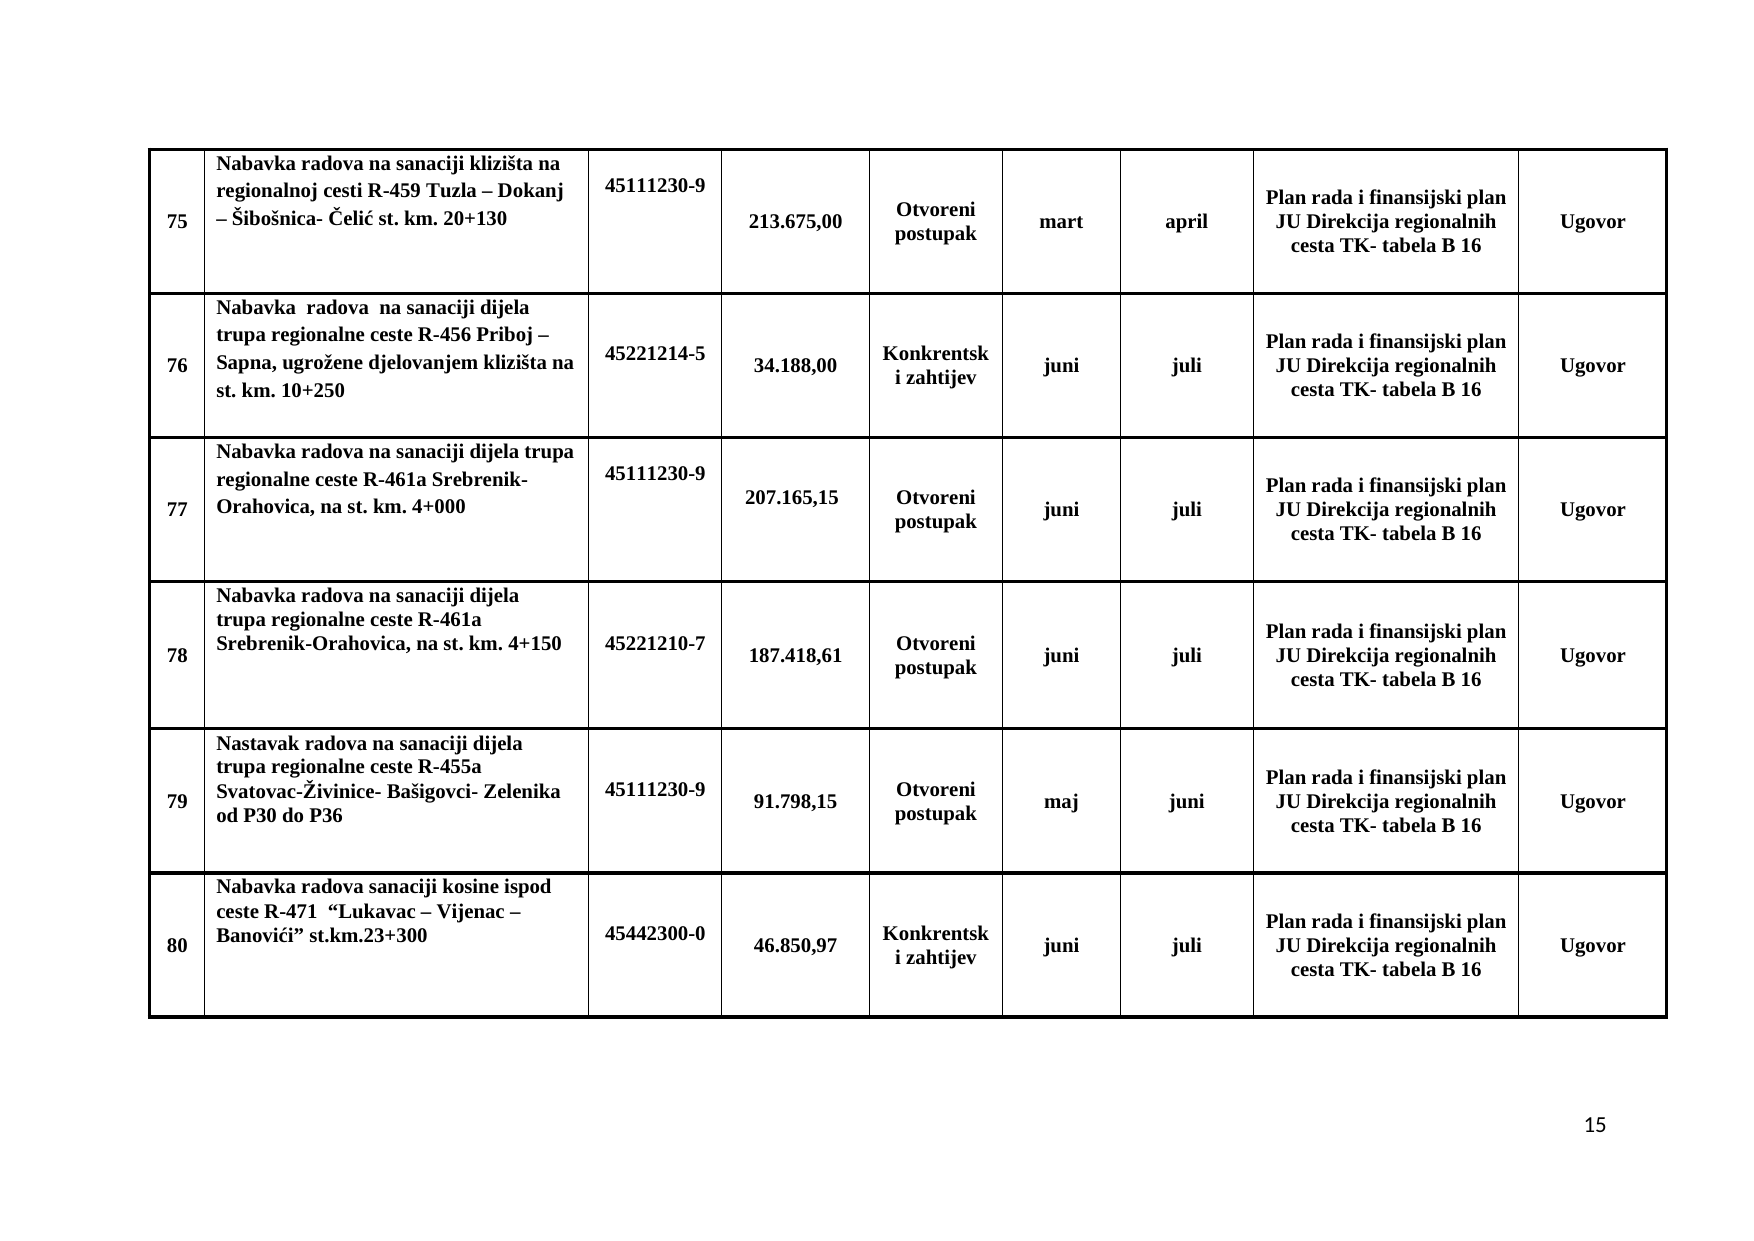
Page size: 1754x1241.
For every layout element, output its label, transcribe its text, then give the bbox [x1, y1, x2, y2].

table_cell 45111230-9 [589, 151, 721, 292]
table_cell 76 [151, 295, 204, 436]
table_cell Otvoreni postupak [870, 439, 1002, 580]
table_cell Otvoreni postupak [870, 583, 1002, 727]
table_cell Plan rada i finansijski plan JU Direkcija regionalnih cesta TK- tabela B 16 [1254, 875, 1518, 1015]
table_cell 45111230-9 [589, 439, 721, 580]
table_cell Plan rada i finansijski plan JU Direkcija regionalnih cesta TK- tabela B 16 [1254, 295, 1518, 436]
table_cell 45221210-7 [589, 583, 721, 727]
table_cell 213.675,00 [722, 151, 869, 292]
table_cell 80 [151, 875, 204, 1015]
table_cell 75 [151, 151, 204, 292]
table_cell Ugovor [1519, 875, 1665, 1015]
table_cell juni [1003, 583, 1120, 727]
table_cell juli [1121, 875, 1253, 1015]
table_cell juni [1003, 875, 1120, 1015]
table_cell Konkrentski zahtijev [870, 875, 1002, 1015]
table_cell 45442300-0 [589, 875, 721, 1015]
table_cell Plan rada i finansijski plan JU Direkcija regionalnih cesta TK- tabela B 16 [1254, 730, 1518, 871]
table_cell 91.798,15 [722, 730, 869, 871]
table_cell 46.850,97 [722, 875, 869, 1015]
table_cell april [1121, 151, 1253, 292]
table_cell juni [1003, 295, 1120, 436]
table_cell 187.418,61 [722, 583, 869, 727]
table_cell juni [1121, 730, 1253, 871]
table_cell Ugovor [1519, 730, 1665, 871]
table_cell juli [1121, 295, 1253, 436]
table_cell 34.188,00 [722, 295, 869, 436]
table_cell 77 [151, 439, 204, 580]
table_cell 207.165,15 [722, 439, 869, 580]
table_cell Nabavka radova na sanaciji klizišta na regionalnoj cesti R-459 Tuzla – Dokanj – Šibošnica- Čelić st. km. 20+130 [205, 151, 588, 292]
table_cell juli [1121, 439, 1253, 580]
table_cell Konkrentski zahtijev [870, 295, 1002, 436]
table_cell Plan rada i finansijski plan JU Direkcija regionalnih cesta TK- tabela B 16 [1254, 583, 1518, 727]
table_cell juni [1003, 439, 1120, 580]
table_cell Nastavak radova na sanaciji dijela trupa regionalne ceste R-455a Svatovac-Živinice- Bašigovci- Zelenika od P30 do P36 [205, 730, 588, 871]
table_cell Ugovor [1519, 295, 1665, 436]
table_cell Nabavka radova na sanaciji dijela trupa regionalne ceste R-456 Priboj – Sapna, ugrožene djelovanjem klizišta na st. km. 10+250 [205, 295, 588, 436]
table_cell maj [1003, 730, 1120, 871]
table_cell Nabavka radova sanaciji kosine ispod ceste R-471 “Lukavac – Vijenac – Banovići” st.km.23+300 [205, 875, 588, 1015]
table_cell Plan rada i finansijski plan JU Direkcija regionalnih cesta TK- tabela B 16 [1254, 439, 1518, 580]
table_cell Nabavka radova na sanaciji dijela trupa regionalne ceste R-461a Srebrenik-Orahovica, na st. km. 4+150 [205, 583, 588, 727]
table_cell Ugovor [1519, 151, 1665, 292]
table_cell juli [1121, 583, 1253, 727]
table_cell 79 [151, 730, 204, 871]
table_cell 78 [151, 583, 204, 727]
table_cell Otvoreni postupak [870, 730, 1002, 871]
table_cell mart [1003, 151, 1120, 292]
table_cell Otvoreni postupak [870, 151, 1002, 292]
table_cell Ugovor [1519, 439, 1665, 580]
table_cell 45111230-9 [589, 730, 721, 871]
table_cell Nabavka radova na sanaciji dijela trupa regionalne ceste R-461a Srebrenik-Orahovica, na st. km. 4+000 [205, 439, 588, 580]
table_cell Ugovor [1519, 583, 1665, 727]
table_cell Plan rada i finansijski plan JU Direkcija regionalnih cesta TK- tabela B 16 [1254, 151, 1518, 292]
table_cell 45221214-5 [589, 295, 721, 436]
